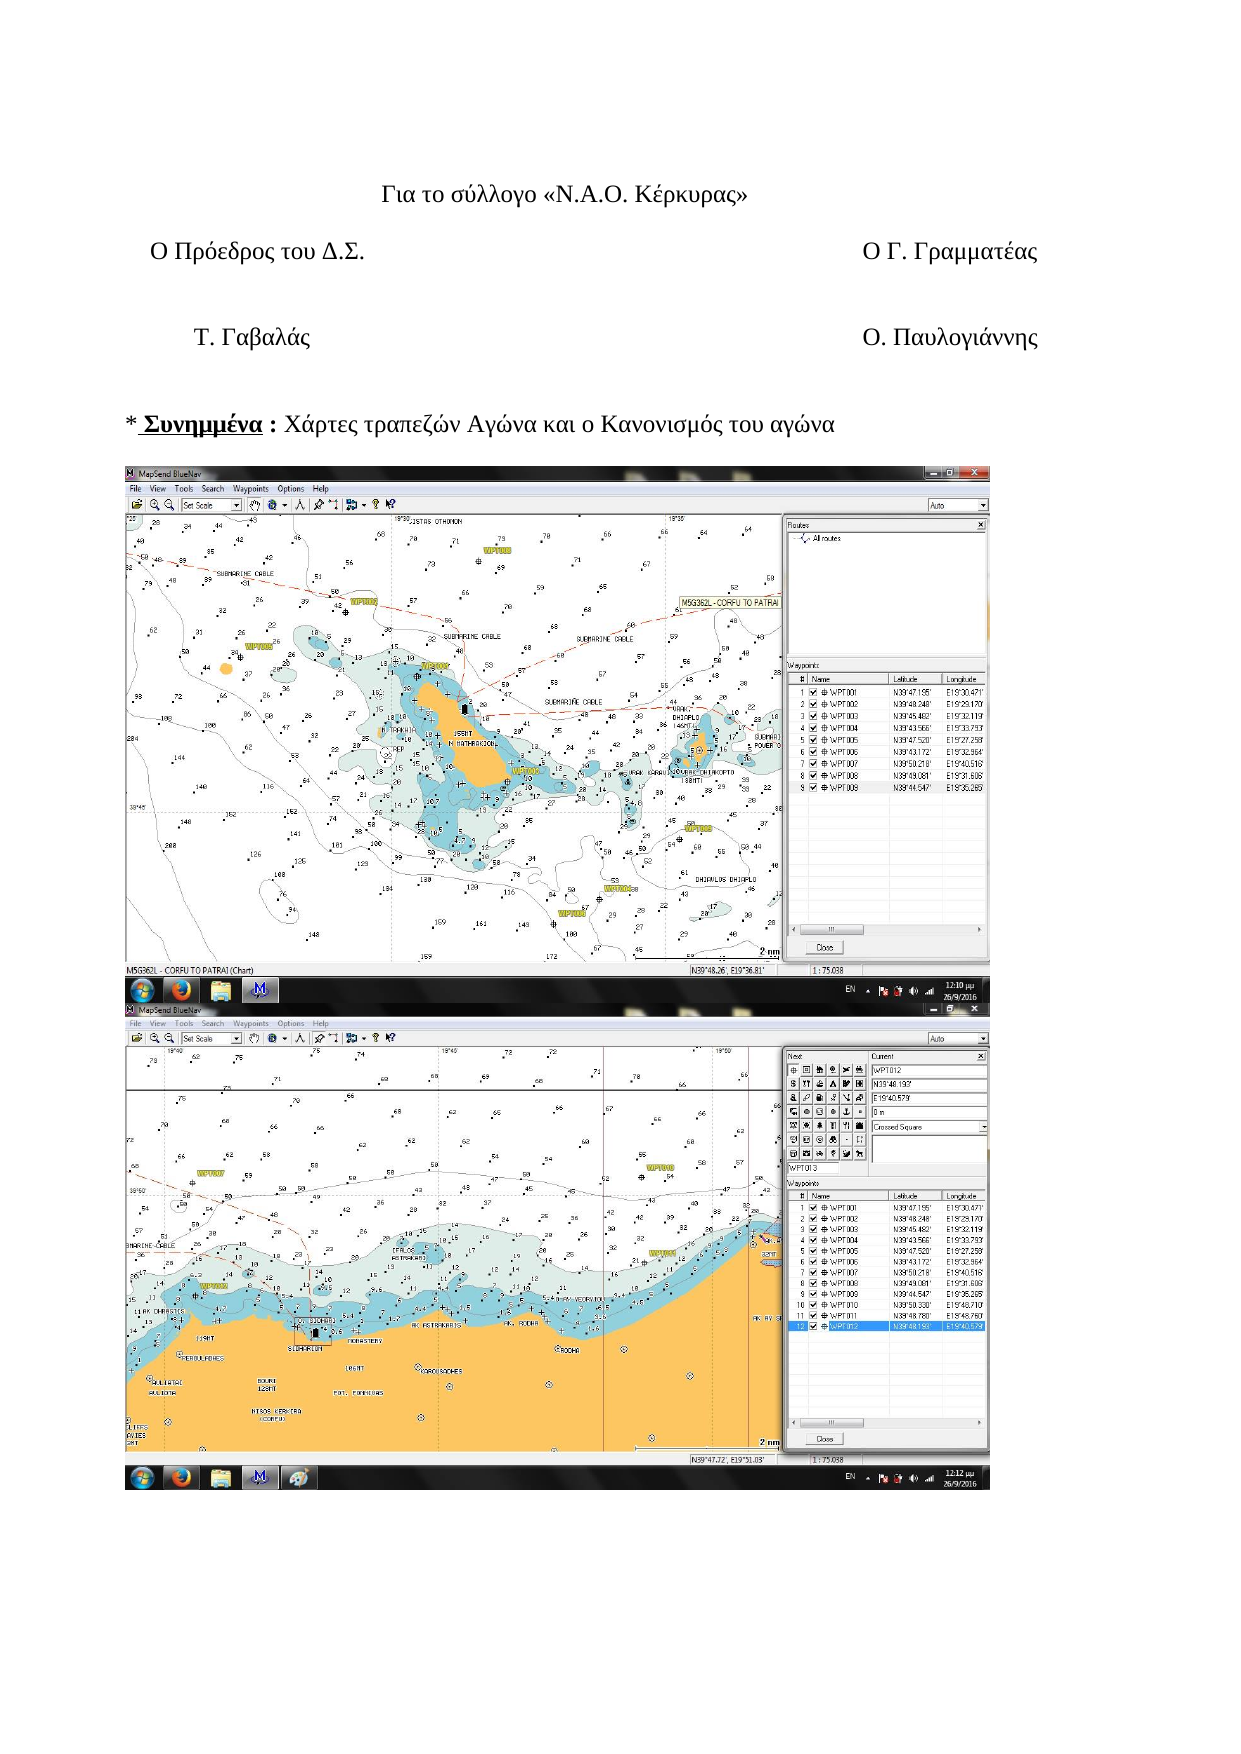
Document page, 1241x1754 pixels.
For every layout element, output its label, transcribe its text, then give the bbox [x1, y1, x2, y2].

text Ο Πρόεδρος του Δ.Σ. Ο Γ. Γραμματέας [112, 236, 1125, 265]
text Για το σύλλογο «Ν.Α.Ο. Κέρκυρας» [112, 179, 1125, 207]
text * Συνημμένα : Χάρτες τραπεζών Αγώνα και ο Κανονισμός του αγώνα [112, 409, 1125, 437]
text Τ. Γαβαλάς Ο. Παυλογιάννης [112, 322, 1125, 351]
picture [125, 466, 990, 1490]
